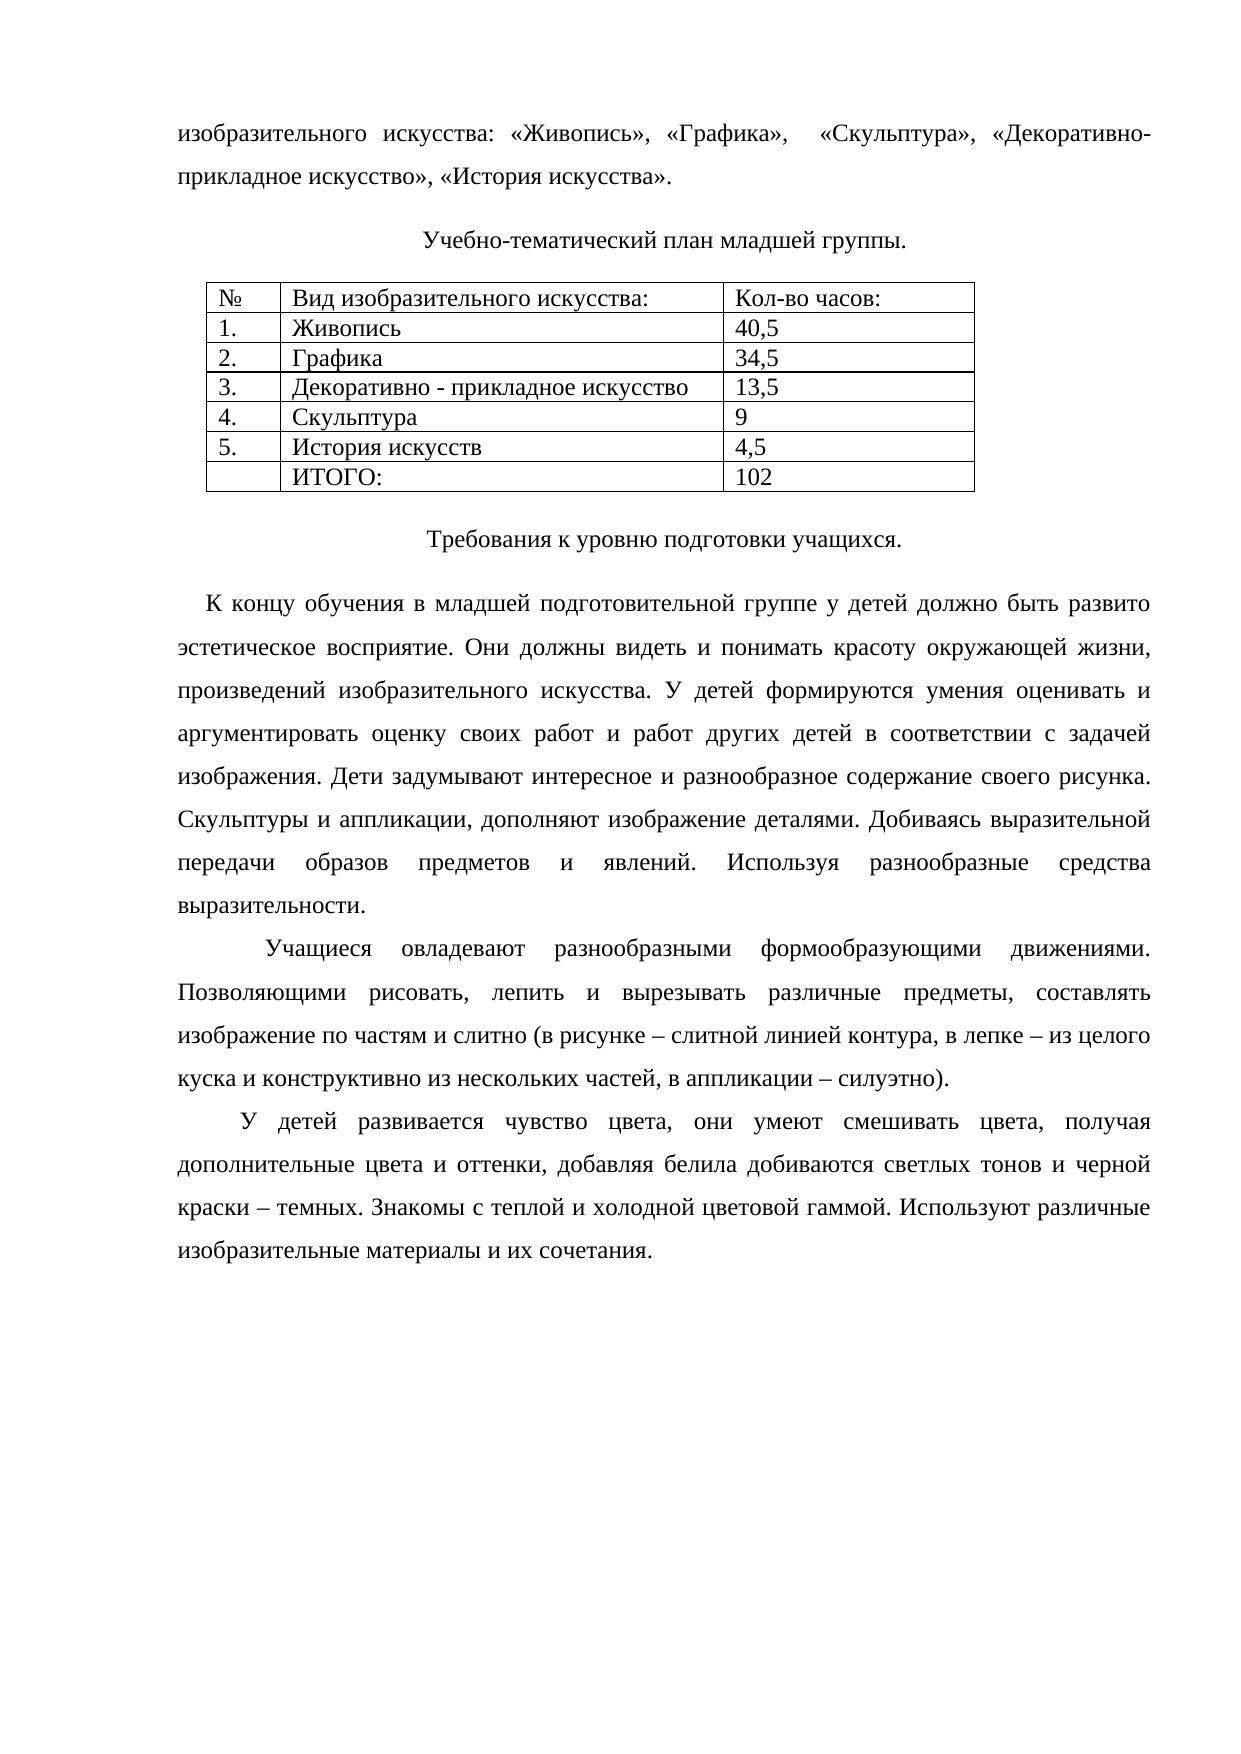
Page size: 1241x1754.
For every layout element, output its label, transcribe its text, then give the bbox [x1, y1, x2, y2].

table_cell Живопись [281, 313, 723, 342]
table_cell 5. [207, 432, 280, 461]
table_header Вид изобразительного искусства: [281, 283, 723, 312]
table_cell [207, 462, 280, 491]
subtitle Учебно-тематический план младшей группы. [177, 225, 1152, 254]
table_cell 4. [207, 402, 280, 431]
table_cell Декоративно - прикладное искусство [281, 373, 723, 401]
text Учащиеся овладевают разнообразными формообразующими движениями. Позволяющими рисовать, лепить и вырезывать различные предметы, составлять изображение по частям и слитно (в рисунке – слитной линией контура, в лепке – из целого куска и конструктивно из нескольких частей, в аппликации – силуэтно). [177, 933, 1152, 1092]
text К концу обучения в младшей подготовительной группе у детей должно быть развито эстетическое восприятие. Они должны видеть и понимать красоту окружающей жизни, произведений изобразительного искусства. У детей формируются умения оценивать и аргументировать оценку своих работ и работ других детей в соответствии с задачей изображения. Дети задумывают интересное и разнообразное содержание своего рисунка. Скульптуры и аппликации, дополняют изображение деталями. Добиваясь выразительной передачи образов предметов и явлений. Используя разнообразные средства выразительности. [177, 588, 1152, 919]
text Требования к уровню подготовки учащихся. [177, 524, 1152, 553]
table_header № [207, 283, 280, 312]
table_cell 3. [207, 373, 280, 401]
table_cell 4,5 [724, 432, 974, 461]
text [177, 118, 1152, 190]
table_cell Графика [281, 343, 723, 371]
table_cell 2. [207, 343, 280, 371]
table_cell История искусств [281, 432, 723, 461]
table_cell 40,5 [724, 313, 974, 342]
text У детей развивается чувство цвета, они умеют смешивать цвета, получая дополнительные цвета и оттенки, добавляя белила добиваются светлых тонов и черной краски – темных. Знакомы с теплой и холодной цветовой гаммой. Используют различные изобразительные материалы и их сочетания. [177, 1106, 1152, 1264]
table_cell ИТОГО: [281, 462, 723, 491]
table_cell 102 [724, 462, 974, 491]
table_cell 1. [207, 313, 280, 342]
table_header Кол-во часов: [724, 283, 974, 312]
table_cell 34,5 [724, 343, 974, 371]
table_cell 13,5 [724, 373, 974, 401]
table_cell Скульптура [281, 402, 723, 431]
table_cell 9 [724, 402, 974, 431]
